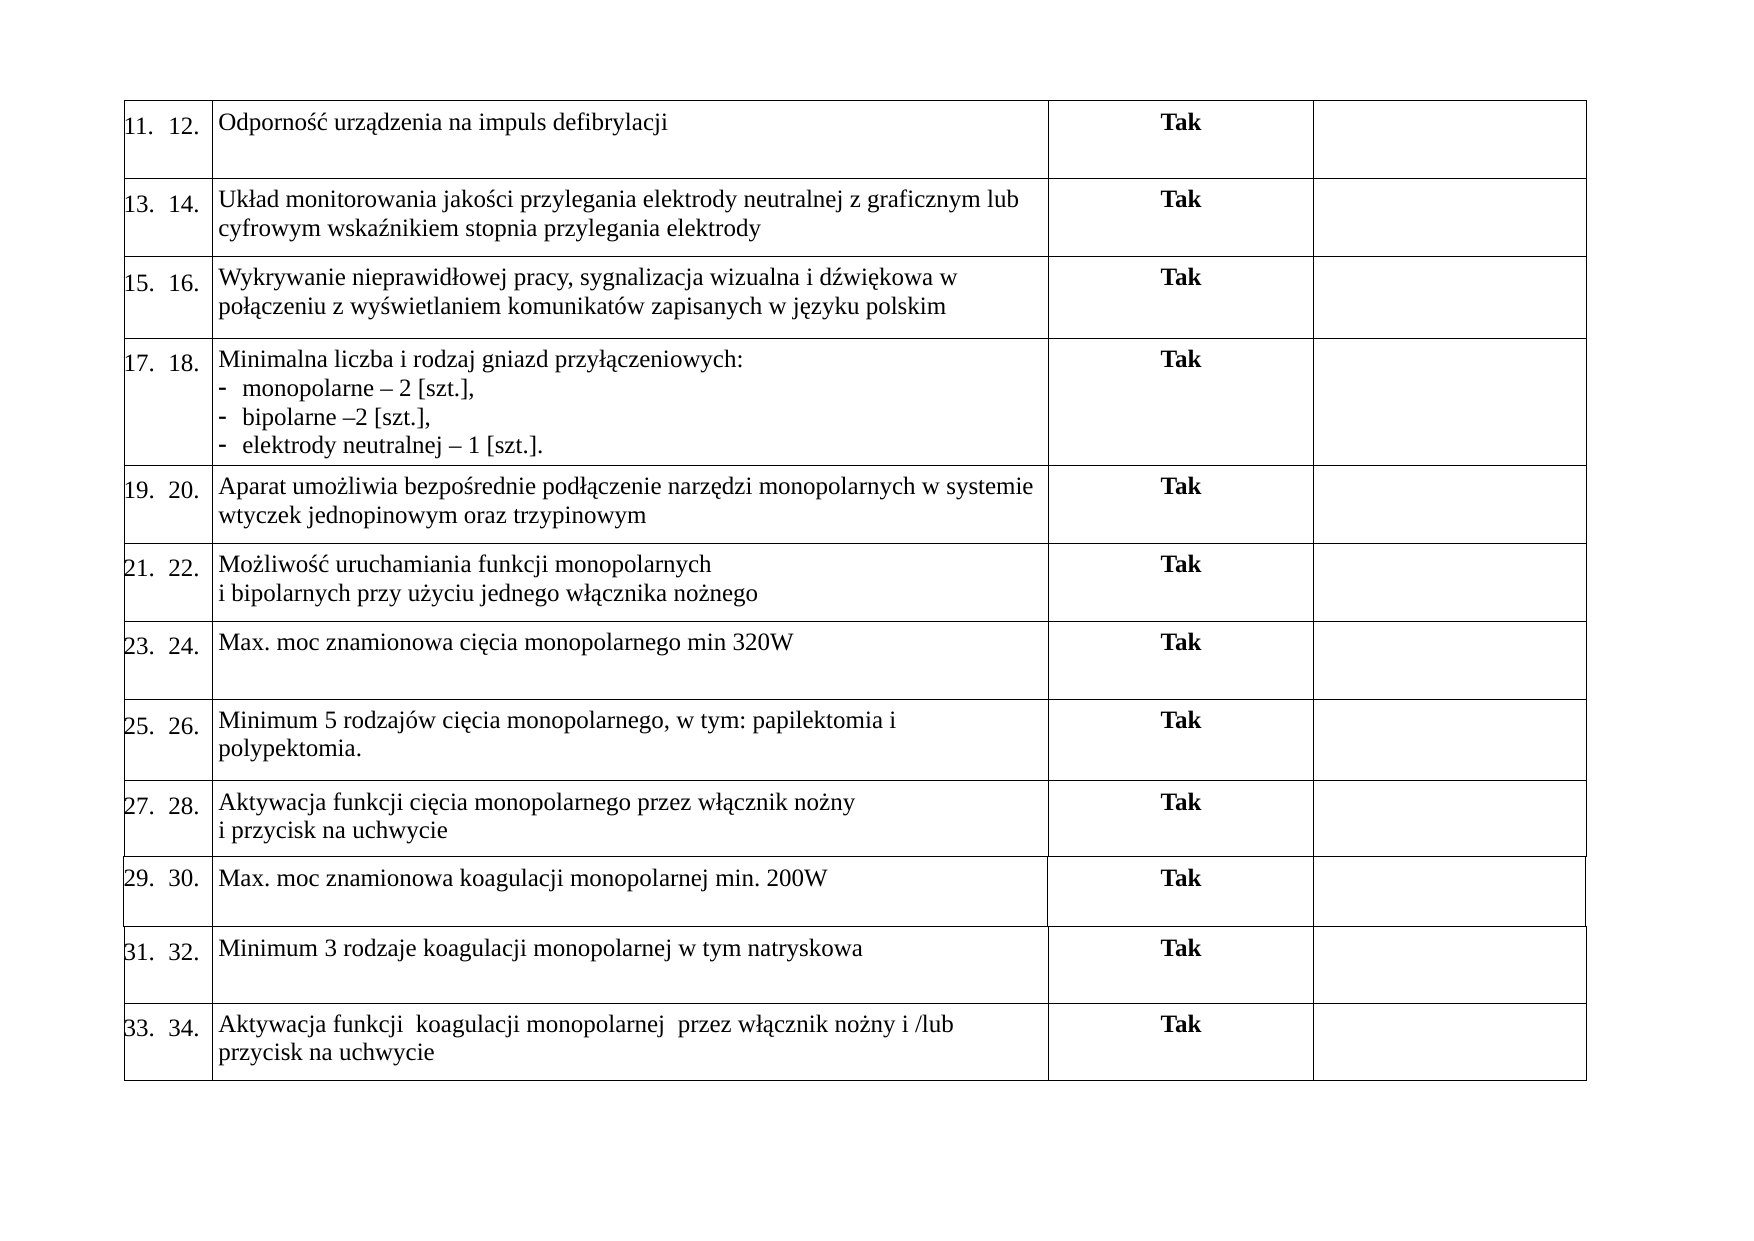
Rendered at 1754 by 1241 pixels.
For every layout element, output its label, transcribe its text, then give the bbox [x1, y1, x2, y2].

table_cell Tak [1049, 544, 1313, 621]
table_cell Max. moc znamionowa cięcia monopolarnego min 320W [213, 622, 1048, 698]
table_cell [1314, 466, 1586, 543]
table_cell [125, 927, 212, 1002]
table_cell [125, 101, 212, 178]
table_cell [125, 179, 212, 256]
table_cell Tak [1049, 466, 1313, 543]
table_cell [1314, 544, 1586, 621]
table_cell Tak [1049, 622, 1313, 698]
table_cell Możliwość uruchamiania funkcji monopolarnych i bipolarnych przy użyciu jednego włącznika nożnego [213, 544, 1048, 621]
table_cell Tak [1049, 339, 1313, 465]
table_cell Tak [1048, 857, 1313, 926]
table_cell Minimum 3 rodzaje koagulacji monopolarnej w tym natryskowa [213, 927, 1048, 1002]
table_cell [1314, 339, 1586, 465]
table_cell Tak [1049, 781, 1313, 856]
table_cell [1314, 179, 1586, 256]
table_cell Odporność urządzenia na impuls defibrylacji [213, 101, 1048, 178]
table_cell Tak [1049, 1004, 1313, 1080]
table_cell [124, 857, 212, 926]
table_cell [125, 339, 212, 465]
table_cell [1314, 101, 1586, 178]
table_cell Aparat umożliwia bezpośrednie podłączenie narzędzi monopolarnych w systemie wtyczek jednopinowym oraz trzypinowym [213, 466, 1048, 543]
table_cell [125, 622, 212, 698]
table_cell Wykrywanie nieprawidłowej pracy, sygnalizacja wizualna i dźwiękowa w połączeniu z wyświetlaniem komunikatów zapisanych w języku polskim [213, 257, 1048, 338]
table_cell [125, 700, 212, 780]
table_cell Układ monitorowania jakości przylegania elektrody neutralnej z graficznym lub cyfrowym wskaźnikiem stopnia przylegania elektrody [213, 179, 1048, 256]
table_cell Aktywacja funkcji koagulacji monopolarnej przez włącznik nożny i /lub przycisk na uchwycie [213, 1004, 1048, 1080]
table_cell [1314, 781, 1586, 856]
table_cell Tak [1049, 101, 1313, 178]
table_cell Tak [1049, 179, 1313, 256]
table_cell Max. moc znamionowa koagulacji monopolarnej min. 200W [213, 857, 1047, 926]
table_cell [125, 781, 212, 856]
table_cell [125, 544, 212, 621]
table_cell [125, 257, 212, 338]
table_cell Tak [1049, 257, 1313, 338]
table_cell Minimum 5 rodzajów cięcia monopolarnego, w tym: papilektomia i polypektomia. [213, 700, 1048, 780]
table_cell [125, 466, 212, 543]
table_cell [125, 1004, 212, 1080]
table_cell Tak [1049, 700, 1313, 780]
table_cell [1314, 857, 1585, 926]
table_cell [1314, 927, 1586, 1002]
table_cell [1314, 622, 1586, 698]
table_cell Aktywacja funkcji cięcia monopolarnego przez włącznik nożny i przycisk na uchwycie [213, 781, 1048, 856]
table_cell Minimalna liczba i rodzaj gniazd przyłączeniowych: monopolarne – 2 [szt.], bipolarne –2 [szt.], elektrody neutralnej – 1 [szt.]. [213, 339, 1048, 465]
table_cell [1314, 257, 1586, 338]
table_cell Tak [1049, 927, 1313, 1002]
table_cell [1314, 700, 1586, 780]
table_cell [1314, 1004, 1586, 1080]
